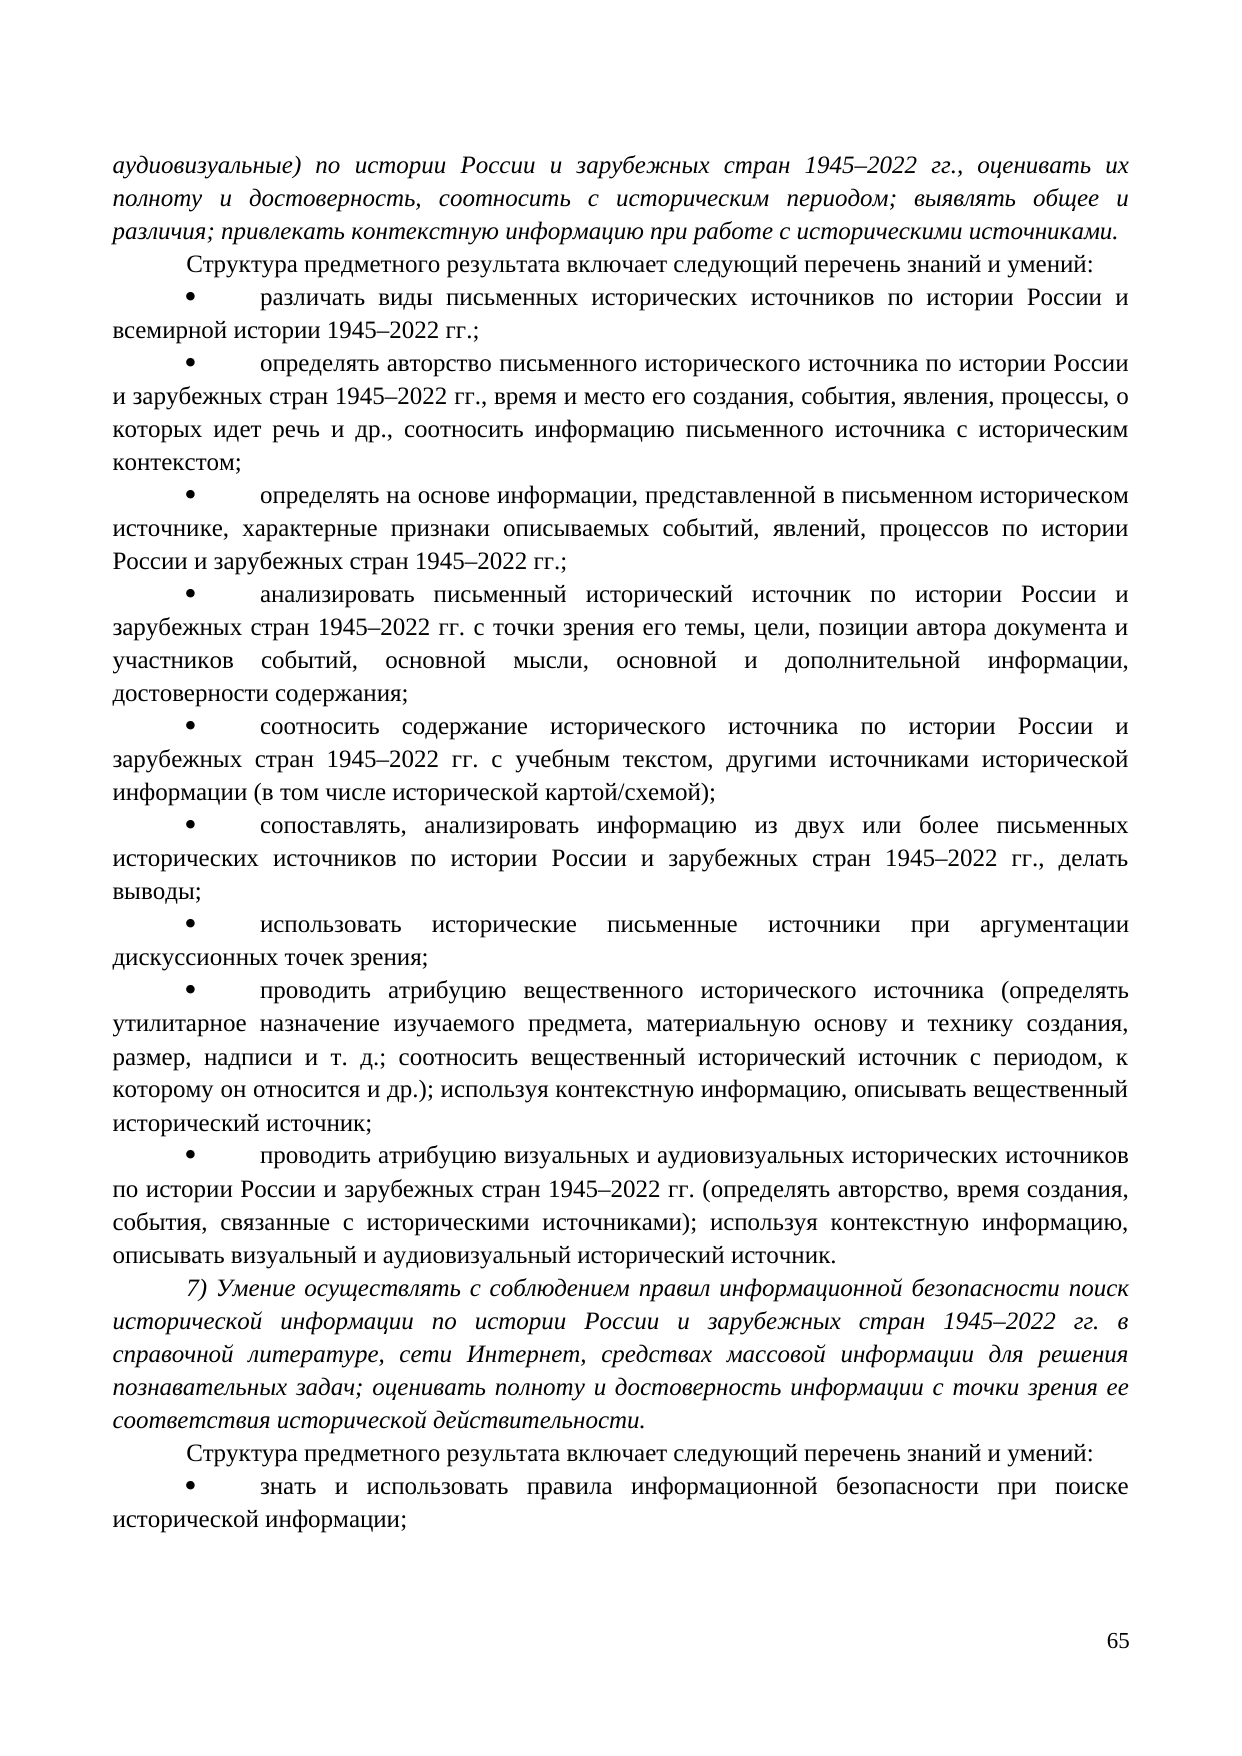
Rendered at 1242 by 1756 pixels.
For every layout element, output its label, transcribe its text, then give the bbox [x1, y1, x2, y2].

list сопоставлять, анализировать информацию из двух или более письменных исторических источников по истории России и зарубежных стран 1945–2022 гг., делать выводы; [112, 810, 1129, 905]
list проводить атрибуцию вещественного исторического источника (определять утилитарное назначение изучаемого предмета, материальную основу и технику создания, размер, надписи и т. д.; соотносить вещественный исторический источник с периодом, к которому он относится и др.); используя контекстную информацию, описывать вещественный исторический источник; [112, 976, 1129, 1136]
list определять авторство письменного исторического источника по истории России и зарубежных стран 1945–2022 гг., время и место его создания, события, явления, процессы, о которых идет речь и др., соотносить информацию письменного источника с историческим контекстом; [112, 348, 1129, 476]
list различать виды письменных исторических источников по истории России и всемирной истории 1945–2022 гг.; [112, 282, 1129, 344]
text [112, 150, 1129, 245]
list проводить атрибуцию визуальных и аудиовизуальных исторических источников по истории России и зарубежных стран 1945–2022 гг. (определять авторство, время создания, события, связанные с историческими источниками); используя контекстную информацию, описывать визуальный и аудиовизуальный исторический источник. [112, 1141, 1129, 1268]
list анализировать письменный исторический источник по истории России и зарубежных стран 1945–2022 гг. с точки зрения его темы, цели, позиции автора документа и участников событий, основной мысли, основной и дополнительной информации, достоверности содержания; [112, 579, 1129, 707]
list знать и использовать правила информационной безопасности при поиске исторической информации; [112, 1471, 1129, 1533]
text 7) Умение осуществлять с соблюдением правил информационной безопасности поиск исторической информации по истории России и зарубежных стран 1945–2022 гг. в справочной литературе, сети Интернет, средствах массовой информации для решения познавательных задач; оценивать полноту и достоверность информации с точки зрения ее соответствия исторической действительности. [112, 1273, 1129, 1433]
list использовать исторические письменные источники при аргументации дискуссионных точек зрения; [112, 909, 1129, 971]
text Структура предметного результата включает следующий перечень знаний и умений: [112, 1438, 1129, 1467]
list определять на основе информации, представленной в письменном историческом источнике, характерные признаки описываемых событий, явлений, процессов по истории России и зарубежных стран 1945–2022 гг.; [112, 480, 1129, 575]
text Структура предметного результата включает следующий перечень знаний и умений: [112, 249, 1129, 278]
list соотносить содержание исторического источника по истории России и зарубежных стран 1945–2022 гг. с учебным текстом, другими источниками исторической информации (в том числе исторической картой/схемой); [112, 711, 1129, 806]
